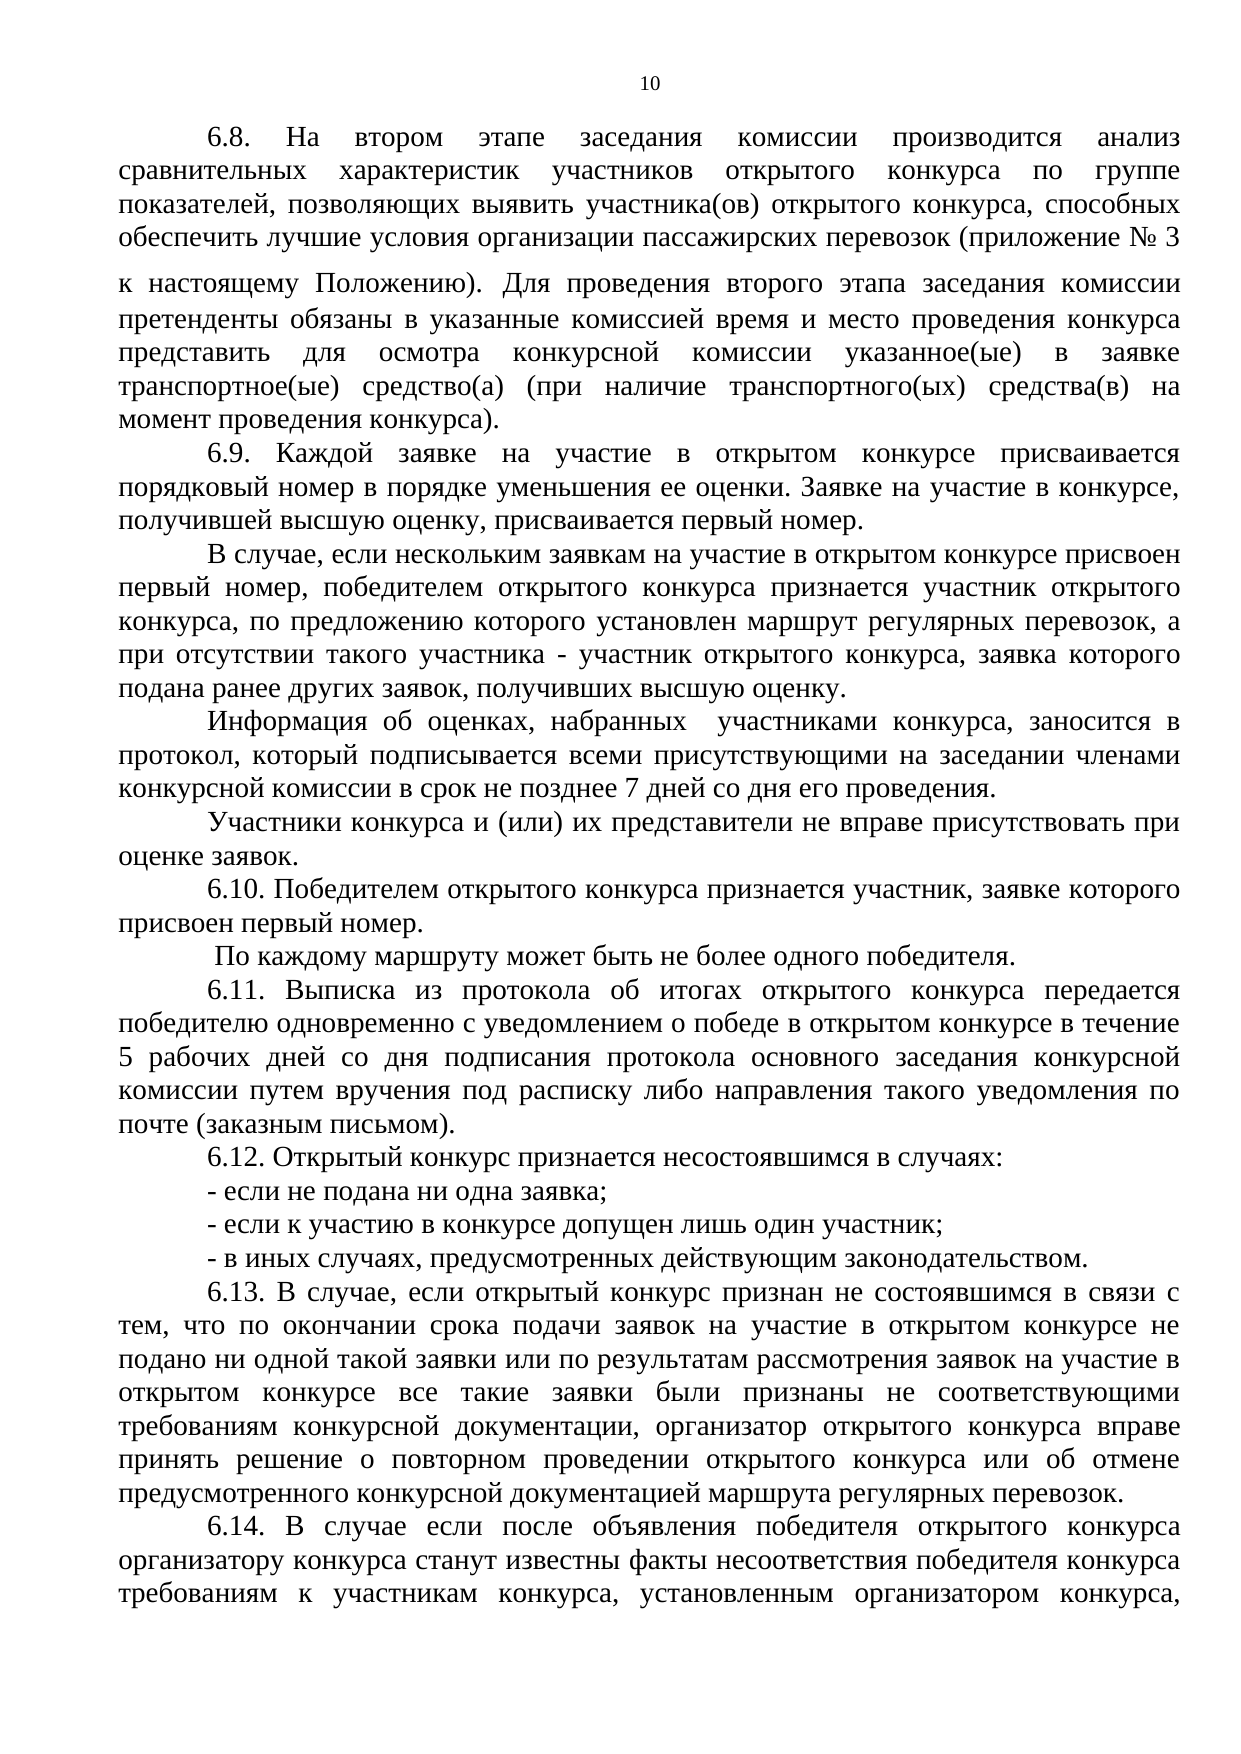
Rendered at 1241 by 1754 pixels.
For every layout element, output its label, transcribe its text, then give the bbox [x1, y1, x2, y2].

text 6.13. В случае, если открытый конкурс признан не состоявшимся в связи с тем, что по окончании срока подачи заявок на участие в открытом конкурсе не подано ни одной такой заявки или по результатам рассмотрения заявок на участие в открытом конкурсе все такие заявки были признаны не соответствующими требованиям конкурсной документации, организатор открытого конкурса вправе принять решение о повторном проведении открытого конкурса или об отмене предусмотренного конкурсной документацией маршрута регулярных перевозок. [118, 1274, 1181, 1508]
text По каждому маршруту может быть не более одного победителя. [118, 938, 1181, 972]
text - если не подана ни одна заявка; [118, 1173, 1181, 1207]
subtitle 6.9. Каждой заявке на участие в открытом конкурсе присваивается порядковый номер в порядке уменьшения ее оценки. Заявке на участие в конкурсе, получившей высшую оценку, присваивается первый номер. [118, 435, 1181, 536]
text Участники конкурса и (или) их представители не вправе присутствовать при оценке заявок. [118, 804, 1181, 871]
subtitle 6.12. Открытый конкурс признается несостоявшимся в случаях: [118, 1139, 1181, 1173]
text 6.11. Выписка из протокола об итогах открытого конкурса передается победителю одновременно с уведомлением о победе в открытом конкурсе в течение 5 рабочих дней со дня подписания протокола основного заседания конкурсной комиссии путем вручения под расписку либо направления такого уведомления по почте (заказным письмом). [118, 972, 1181, 1139]
text В случае, если нескольким заявкам на участие в открытом конкурсе присвоен первый номер, победителем открытого конкурса признается участник открытого конкурса, по предложению которого установлен маршрут регулярных перевозок, а при отсутствии такого участника - участник открытого конкурса, заявка которого подана ранее других заявок, получивших высшую оценку. [118, 536, 1181, 703]
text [118, 1508, 1181, 1609]
subtitle 6.10. Победителем открытого конкурса признается участник, заявке которого присвоен первый номер. [118, 871, 1181, 938]
subtitle 6.8. На втором этапе заседания комиссии производится анализ сравнительных характеристик участников открытого конкурса по группе показателей, позволяющих выявить участника(ов) открытого конкурса, способных обеспечить лучшие условия организации пассажирских перевозок (приложение № 3 к настоящему Положению). Для проведения второго этапа заседания комиссии претенденты обязаны в указанные комиссией время и место проведения конкурса представить для осмотра конкурсной комиссии указанное(ые) в заявке транспортное(ые) средство(а) (при наличие транспортного(ых) средства(в) на момент проведения конкурса). [118, 119, 1181, 435]
text - если к участию в конкурсе допущен лишь один участник; [118, 1207, 1181, 1240]
text Информация об оценках, набранных участниками конкурса, заносится в протокол, который подписывается всеми присутствующими на заседании членами конкурсной комиссии в срок не позднее 7 дней со дня его проведения. [118, 703, 1181, 804]
text - в иных случаях, предусмотренных действующим законодательством. [118, 1240, 1181, 1274]
